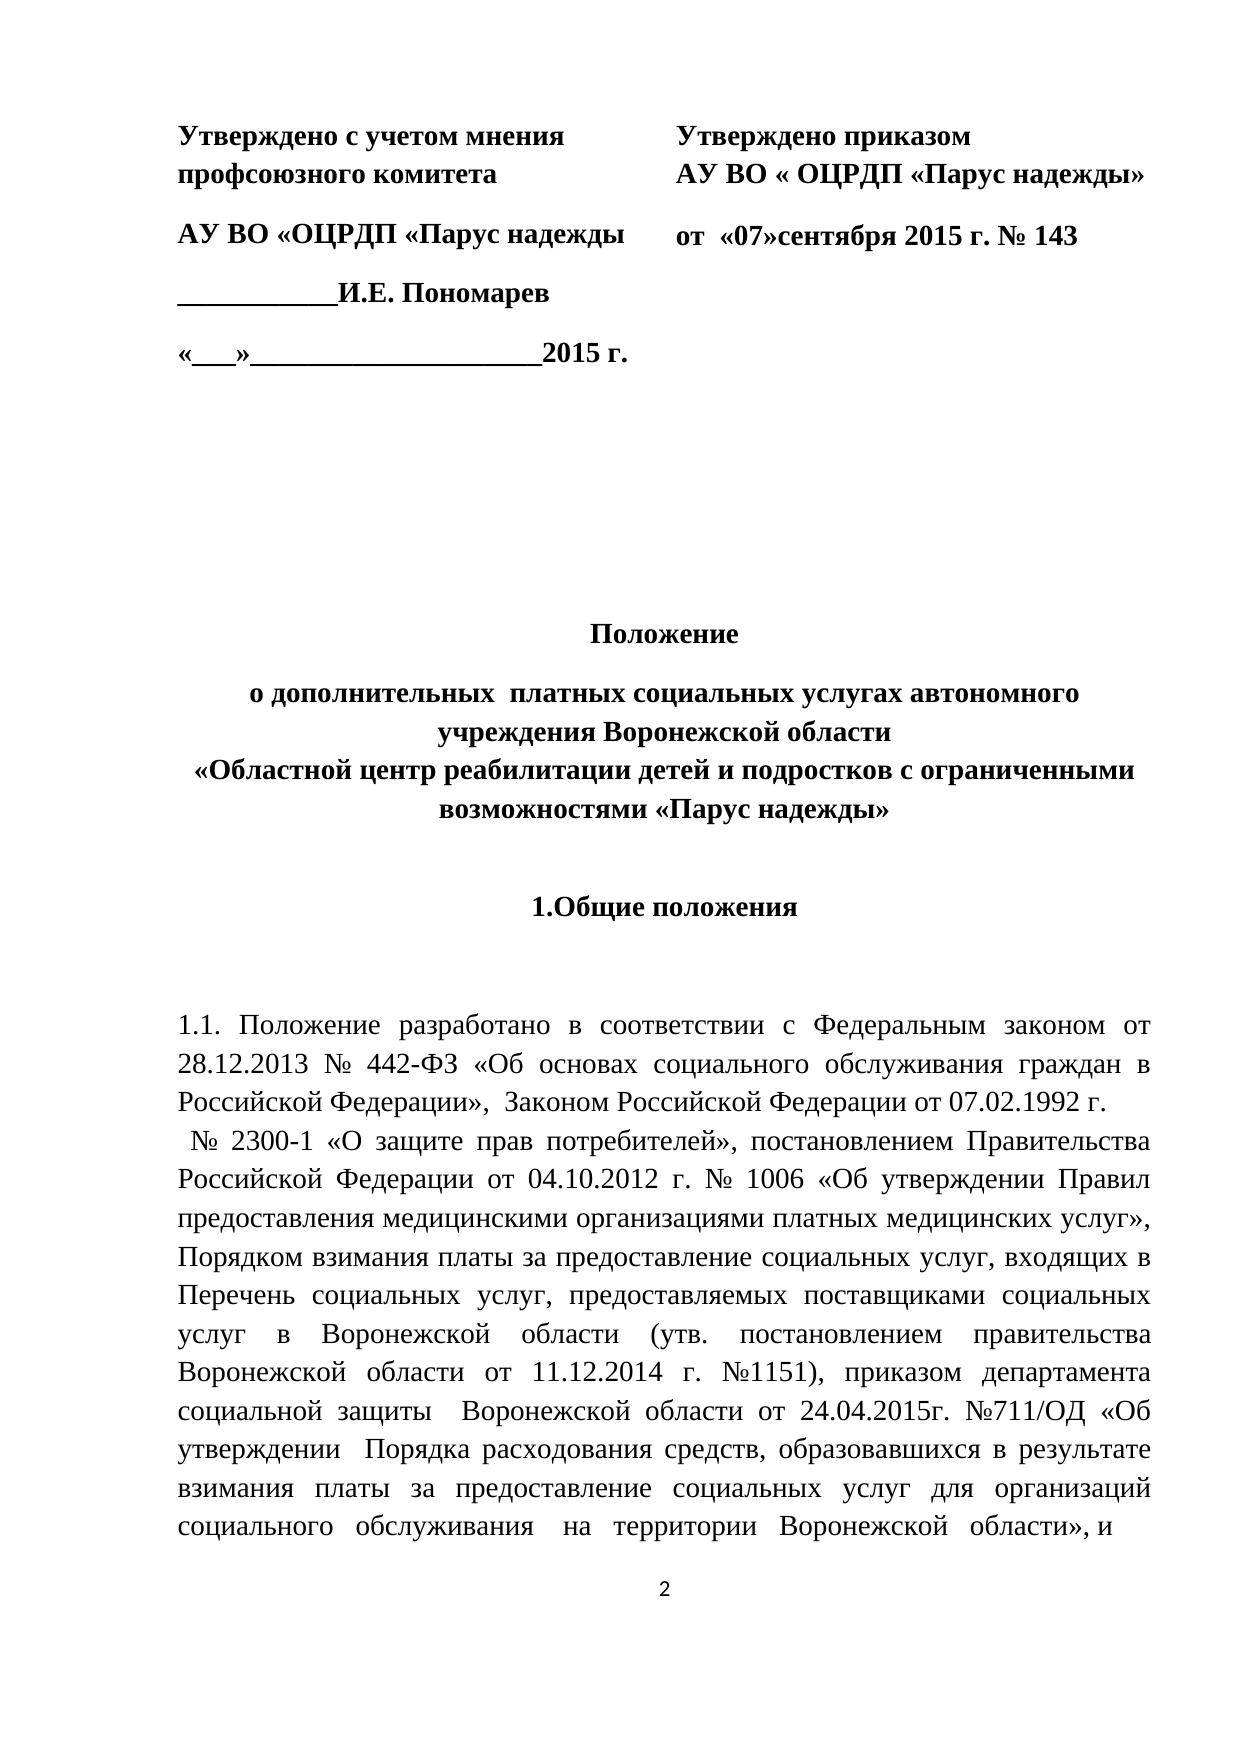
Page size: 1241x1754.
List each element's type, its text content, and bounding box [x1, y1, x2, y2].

text 1.1. Положение разработано в соответствии с Федеральным законом от 28.12.2013 № 442-ФЗ «Об основах социального обслуживания граждан в Российской Федерации», Законом Российской Федерации от 07.02.1992 г. [177, 1007, 1152, 1118]
text «Областной центр реабилитации детей и подростков с ограниченными возможностями «Парус надежды» [177, 752, 1152, 824]
text о дополнительных платных социальных услугах автономного учреждения Воронежской области [177, 675, 1152, 747]
text 1.Общие положения [177, 889, 1152, 922]
text Положение [177, 616, 1152, 649]
table_header Утверждено с учетом мнения профсоюзного комитета АУ ВО «ОЦРДП «Парус надежды ___________И.Е. Пономарев «___»____________________2015 г. [166, 118, 664, 444]
table_header Утверждено приказом АУ ВО « ОЦРДП «Парус надежды» от «07»сентября 2015 г. № 143 [664, 118, 1163, 444]
text № 2300-1 «О защите прав потребителей», постановлением Правительства Российской Федерации от 04.10.2012 г. № 1006 «Об утверждении Правил предоставления медицинскими организациями платных медицинских услуг», Порядком взимания платы за предоставление социальных услуг, входящих в Перечень социальных услуг, предоставляемых поставщиками социальных услуг в Воронежской области (утв. постановлением правительства Воронежской области от 11.12.2014 г. №1151), приказом департамента социальной защиты Воронежской области от 24.04.2015г. №711/ОД «Об утверждении Порядка расходования средств, образовавшихся в результате взимания платы за предоставление социальных услуг для организаций социального обслуживания на территории Воронежской области», и [177, 1123, 1152, 1542]
